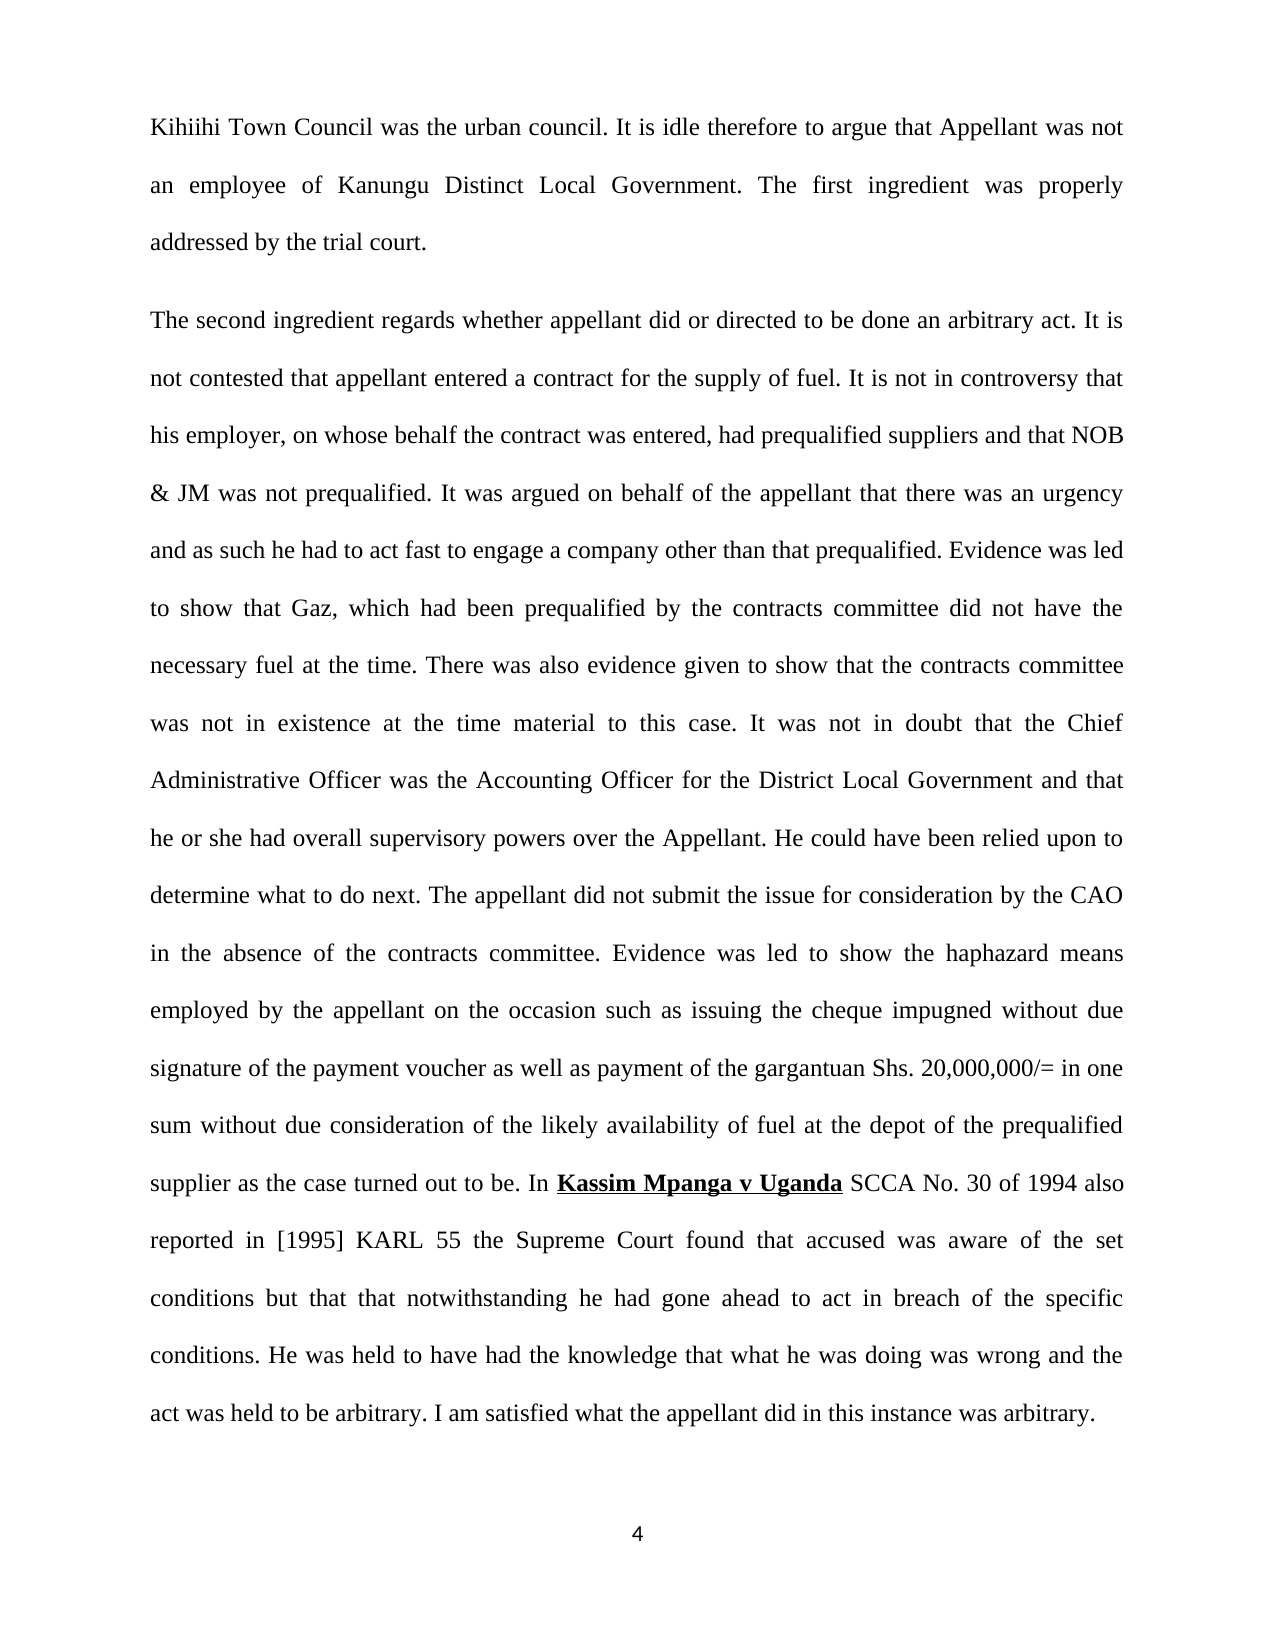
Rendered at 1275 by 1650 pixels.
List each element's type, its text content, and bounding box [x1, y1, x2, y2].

text The second ingredient regards whether appellant did or directed to be done an arbitrary act. It is not contested that appellant entered a contract for the supply of fuel. It is not in controversy that his employer, on whose behalf the contract was entered, had prequalified suppliers and that NOB & JM was not prequalified. It was argued on behalf of the appellant that there was an urgency and as such he had to act fast to engage a company other than that prequalified. Evidence was led to show that Gaz, which had been prequalified by the contracts committee did not have the necessary fuel at the time. There was also evidence given to show that the contracts committee was not in existence at the time material to this case. It was not in doubt that the Chief Administrative Officer was the Accounting Officer for the District Local Government and that he or she had overall supervisory powers over the Appellant. He could have been relied upon to determine what to do next. The appellant did not submit the issue for consideration by the CAO in the absence of the contracts committee. Evidence was led to show the haphazard means employed by the appellant on the occasion such as issuing the cheque impugned without due signature of the payment voucher as well as payment of the gargantuan Shs. 20,000,000/= in one sum without due consideration of the likely availability of fuel at the depot of the prequalified supplier as the case turned out to be. In Kassim Mpanga v Uganda SCCA No. 30 of 1994 also reported in [1995] KARL 55 the Supreme Court found that accused was aware of the set conditions but that that notwithstanding he had gone ahead to act in breach of the specific conditions. He was held to have had the knowledge that what he was doing was wrong and the act was held to be arbitrary. I am satisfied what the appellant did in this instance was arbitrary. [150, 306, 1125, 1427]
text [150, 112, 1125, 256]
